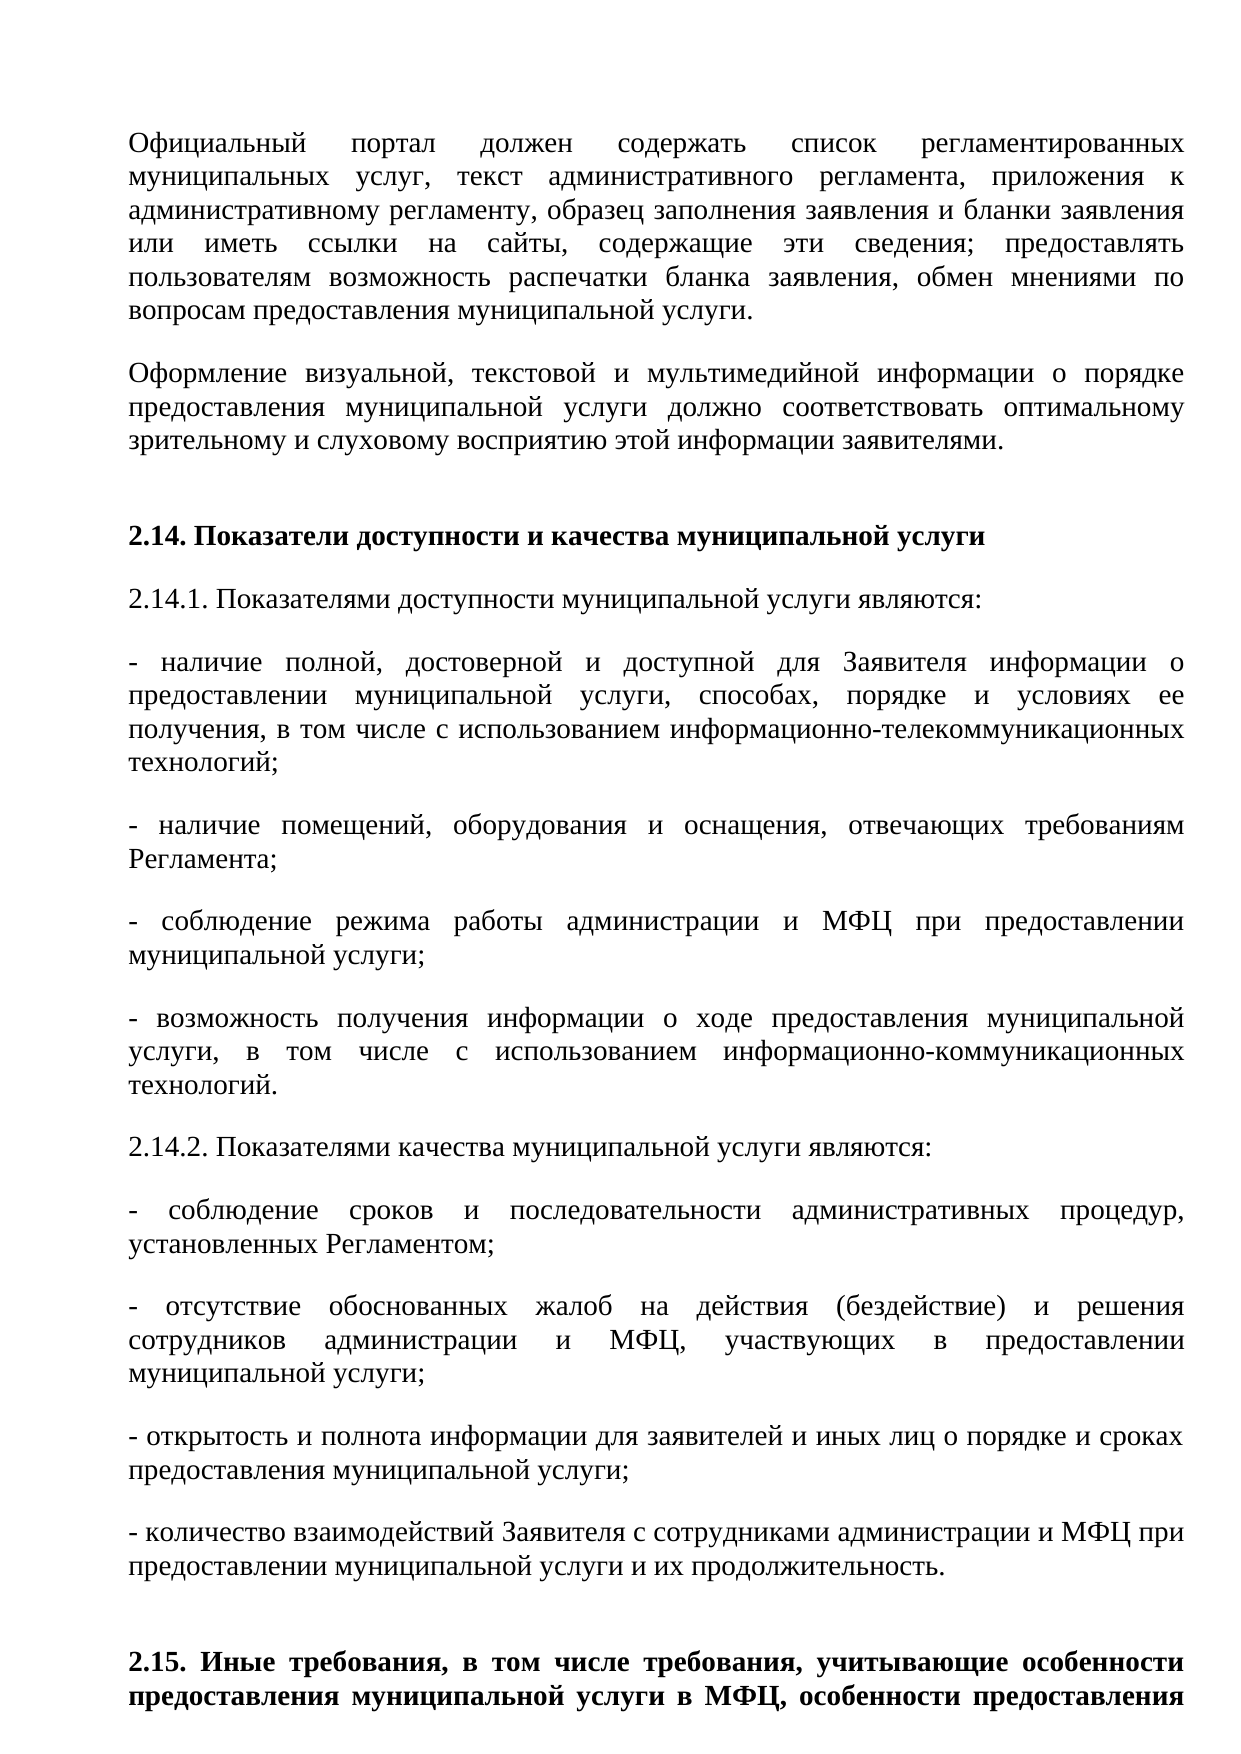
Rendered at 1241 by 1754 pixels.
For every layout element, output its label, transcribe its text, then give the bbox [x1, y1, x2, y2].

text - отсутствие обоснованных жалоб на действия (бездействие) и решения сотрудников администрации и МФЦ, участвующих в предоставлении муниципальной услуги; [128, 1288, 1185, 1389]
text - соблюдение сроков и последовательности административных процедур, установленных Регламентом; [128, 1192, 1185, 1259]
subtitle 2.14. Показатели доступности и качества муниципальной услуги [128, 485, 1185, 552]
text 2.14.2. Показателями качества муниципальной услуги являются: [128, 1129, 1185, 1163]
text - наличие полной, достоверной и доступной для Заявителя информации о предоставлении муниципальной услуги, способах, порядке и условиях ее получения, в том числе с использованием информационно-телекоммуникационных технологий; [128, 644, 1185, 778]
text Оформление визуальной, текстовой и мультимедийной информации о порядке предоставления муниципальной услуги должно соответствовать оптимальному зрительному и слуховому восприятию этой информации заявителями. [128, 355, 1185, 456]
text 2.14.1. Показателями доступности муниципальной услуги являются: [128, 581, 1185, 615]
text - соблюдение режима работы администрации и МФЦ при предоставлении муниципальной услуги; [128, 903, 1185, 971]
text - открытость и полнота информации для заявителей и иных лиц о порядке и сроках предоставления муниципальной услуги; [128, 1418, 1185, 1485]
text - количество взаимодействий Заявителя с сотрудниками администрации и МФЦ при предоставлении муниципальной услуги и их продолжительность. [128, 1514, 1185, 1582]
text Официальный портал должен содержать список регламентированных муниципальных услуг, текст административного регламента, приложения к административному регламенту, образец заполнения заявления и бланки заявления или иметь ссылки на сайты, содержащие эти сведения; предоставлять пользователям возможность распечатки бланка заявления, обмен мнениями по вопросам предоставления муниципальной услуги. [128, 125, 1185, 326]
text - возможность получения информации о ходе предоставления муниципальной услуги, в том числе с использованием информационно-коммуникационных технологий. [128, 1000, 1185, 1100]
text - наличие помещений, оборудования и оснащения, отвечающих требованиям Регламента; [128, 807, 1185, 874]
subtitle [128, 1611, 1185, 1711]
